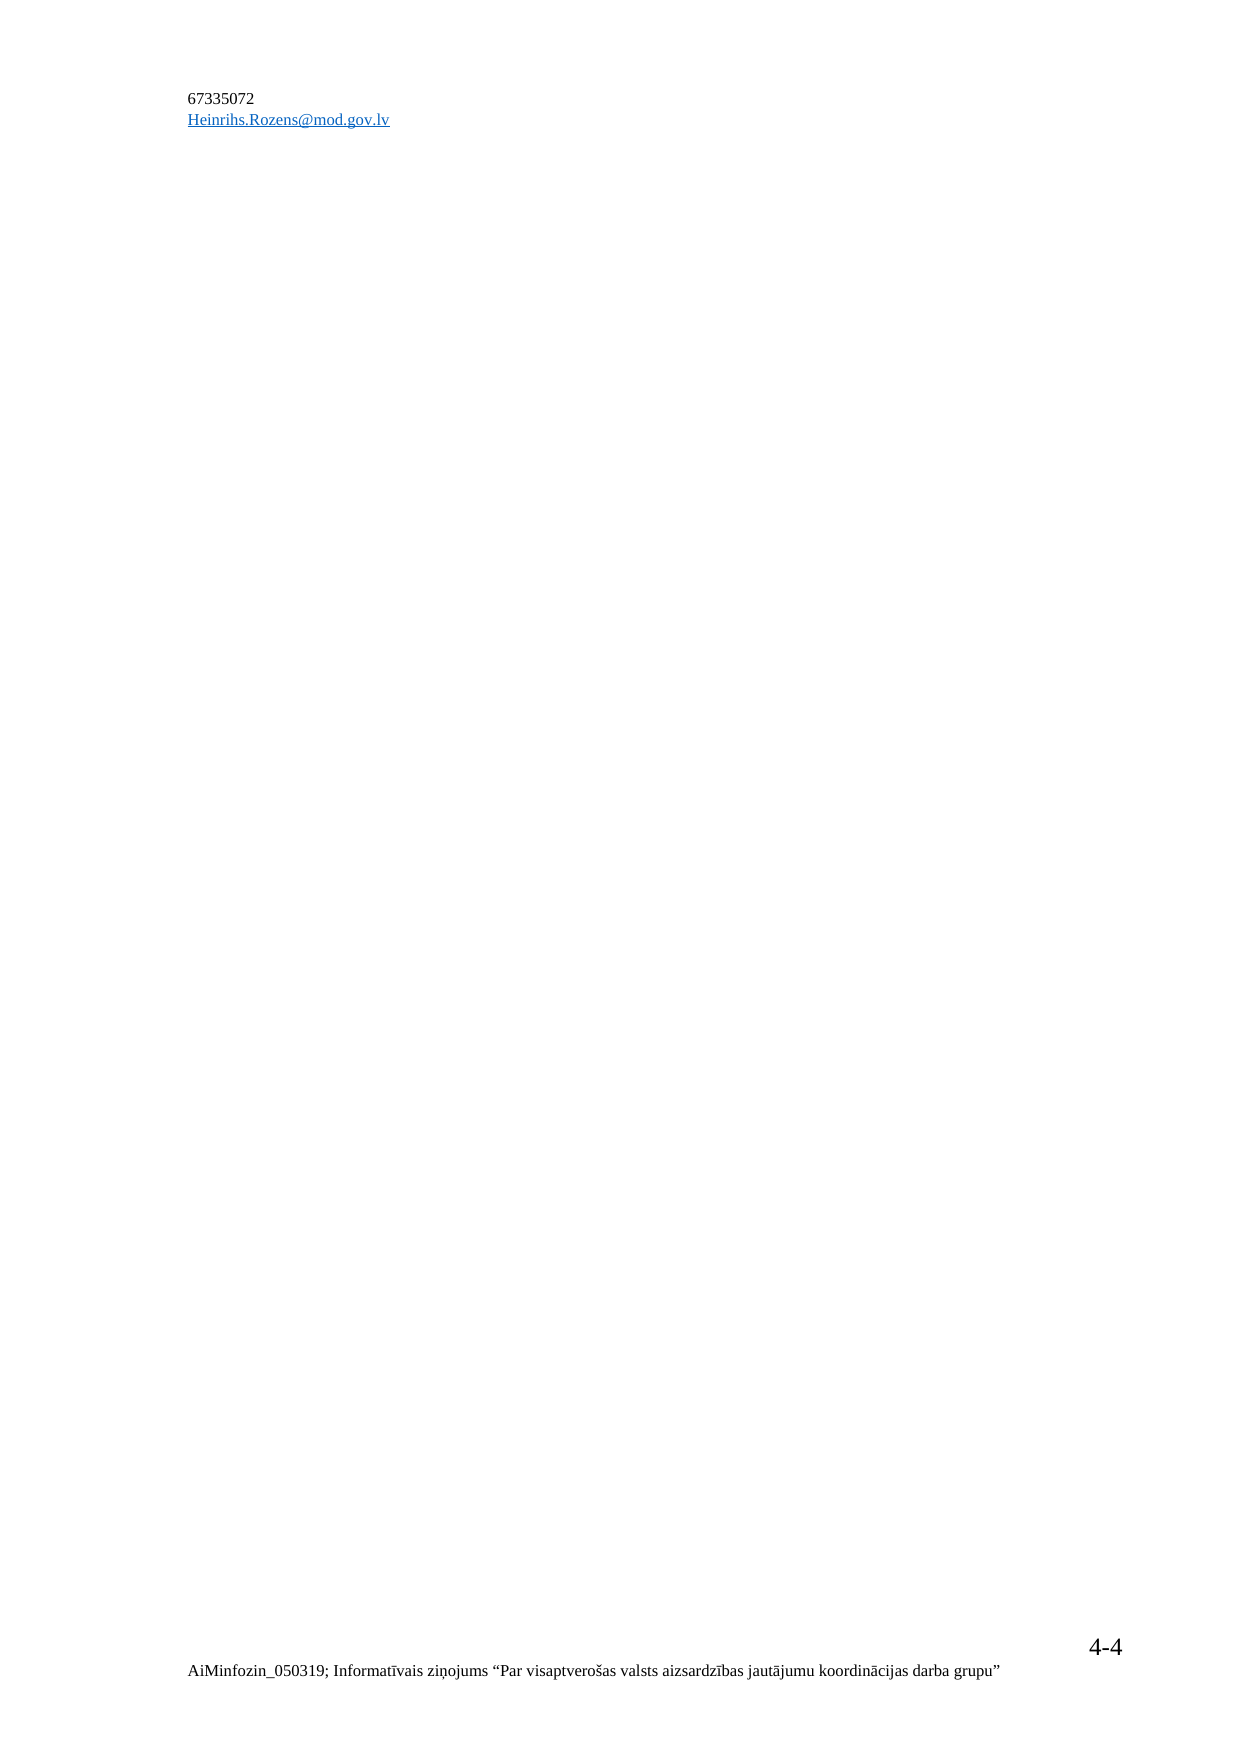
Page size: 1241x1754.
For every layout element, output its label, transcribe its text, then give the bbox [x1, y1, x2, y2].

text Heinrihs.Rozens@mod.gov.lv [187, 109, 1122, 128]
text 67335072 [187, 89, 1122, 108]
